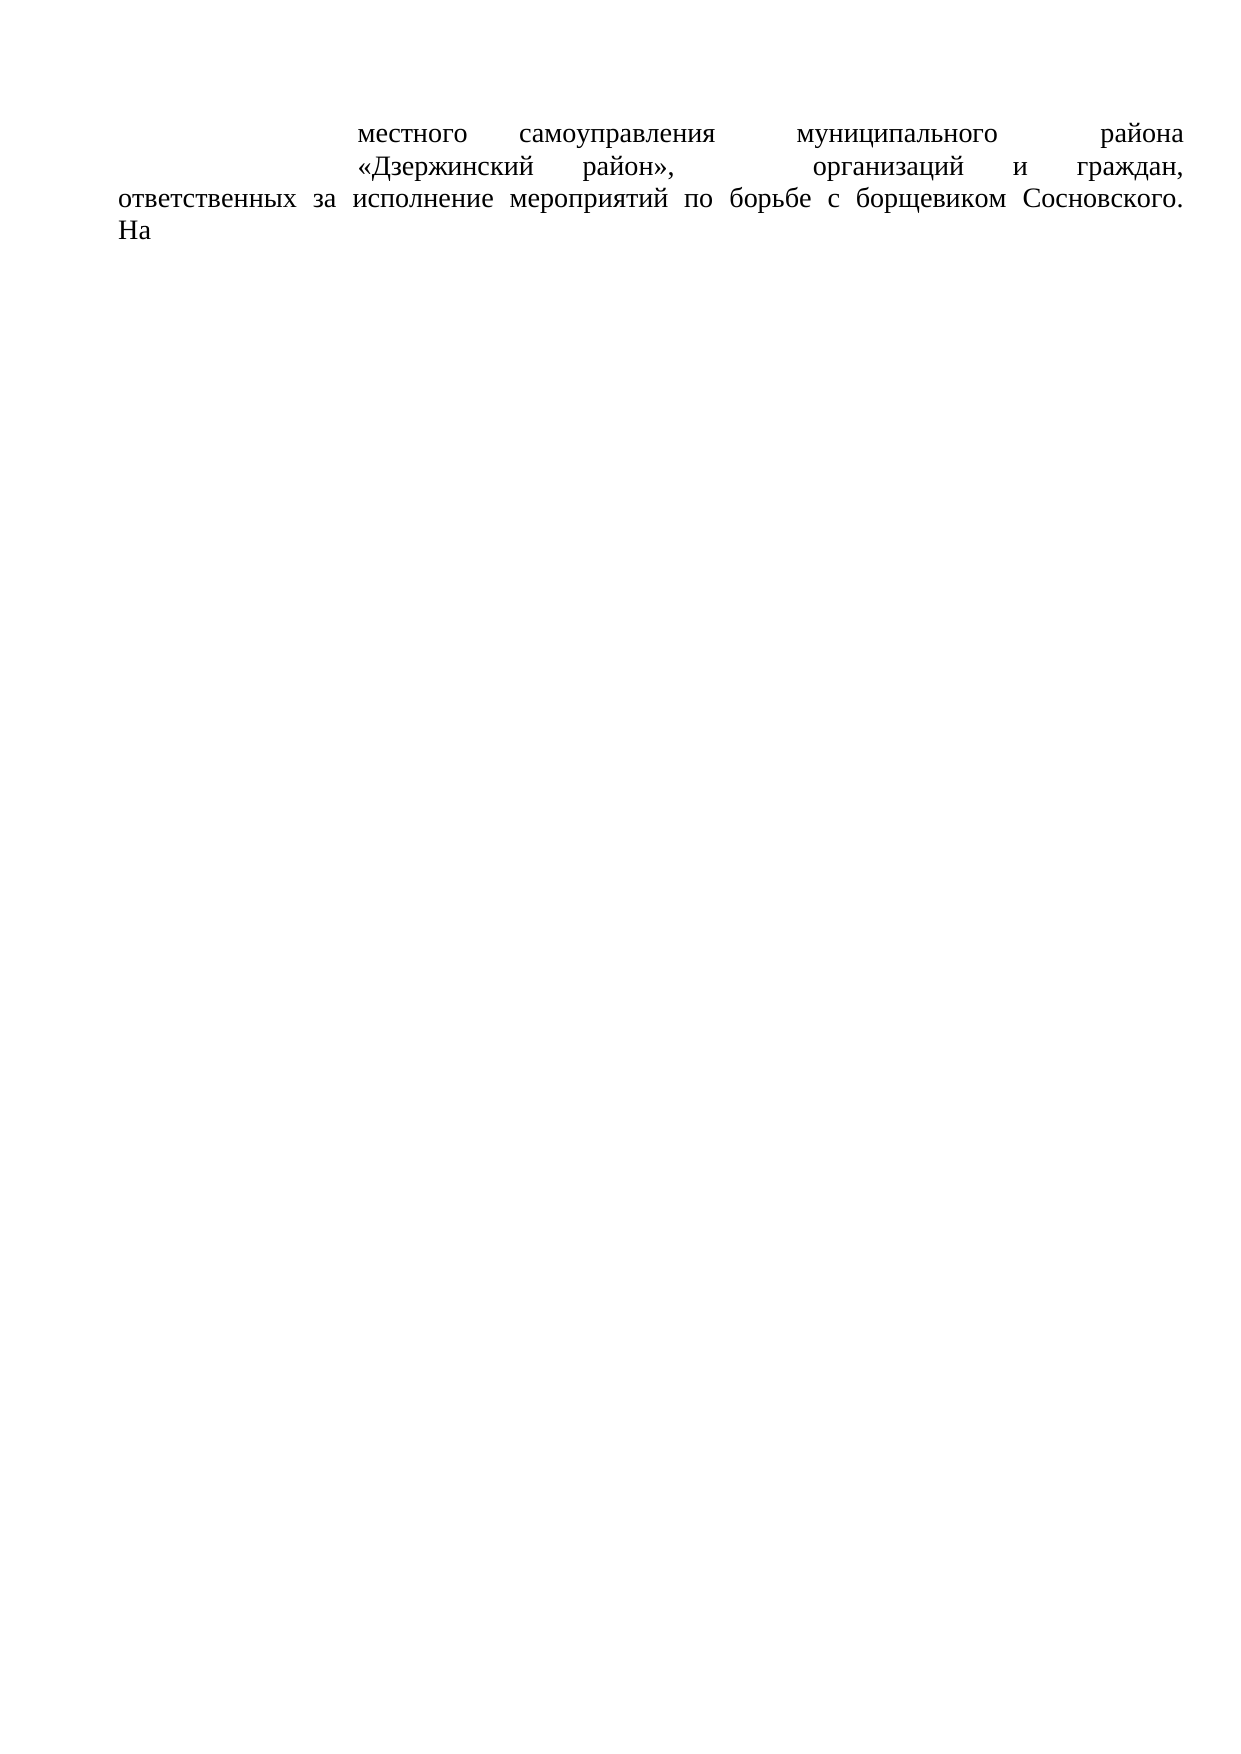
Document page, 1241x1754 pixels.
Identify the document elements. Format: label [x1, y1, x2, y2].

text [118, 117, 1183, 245]
